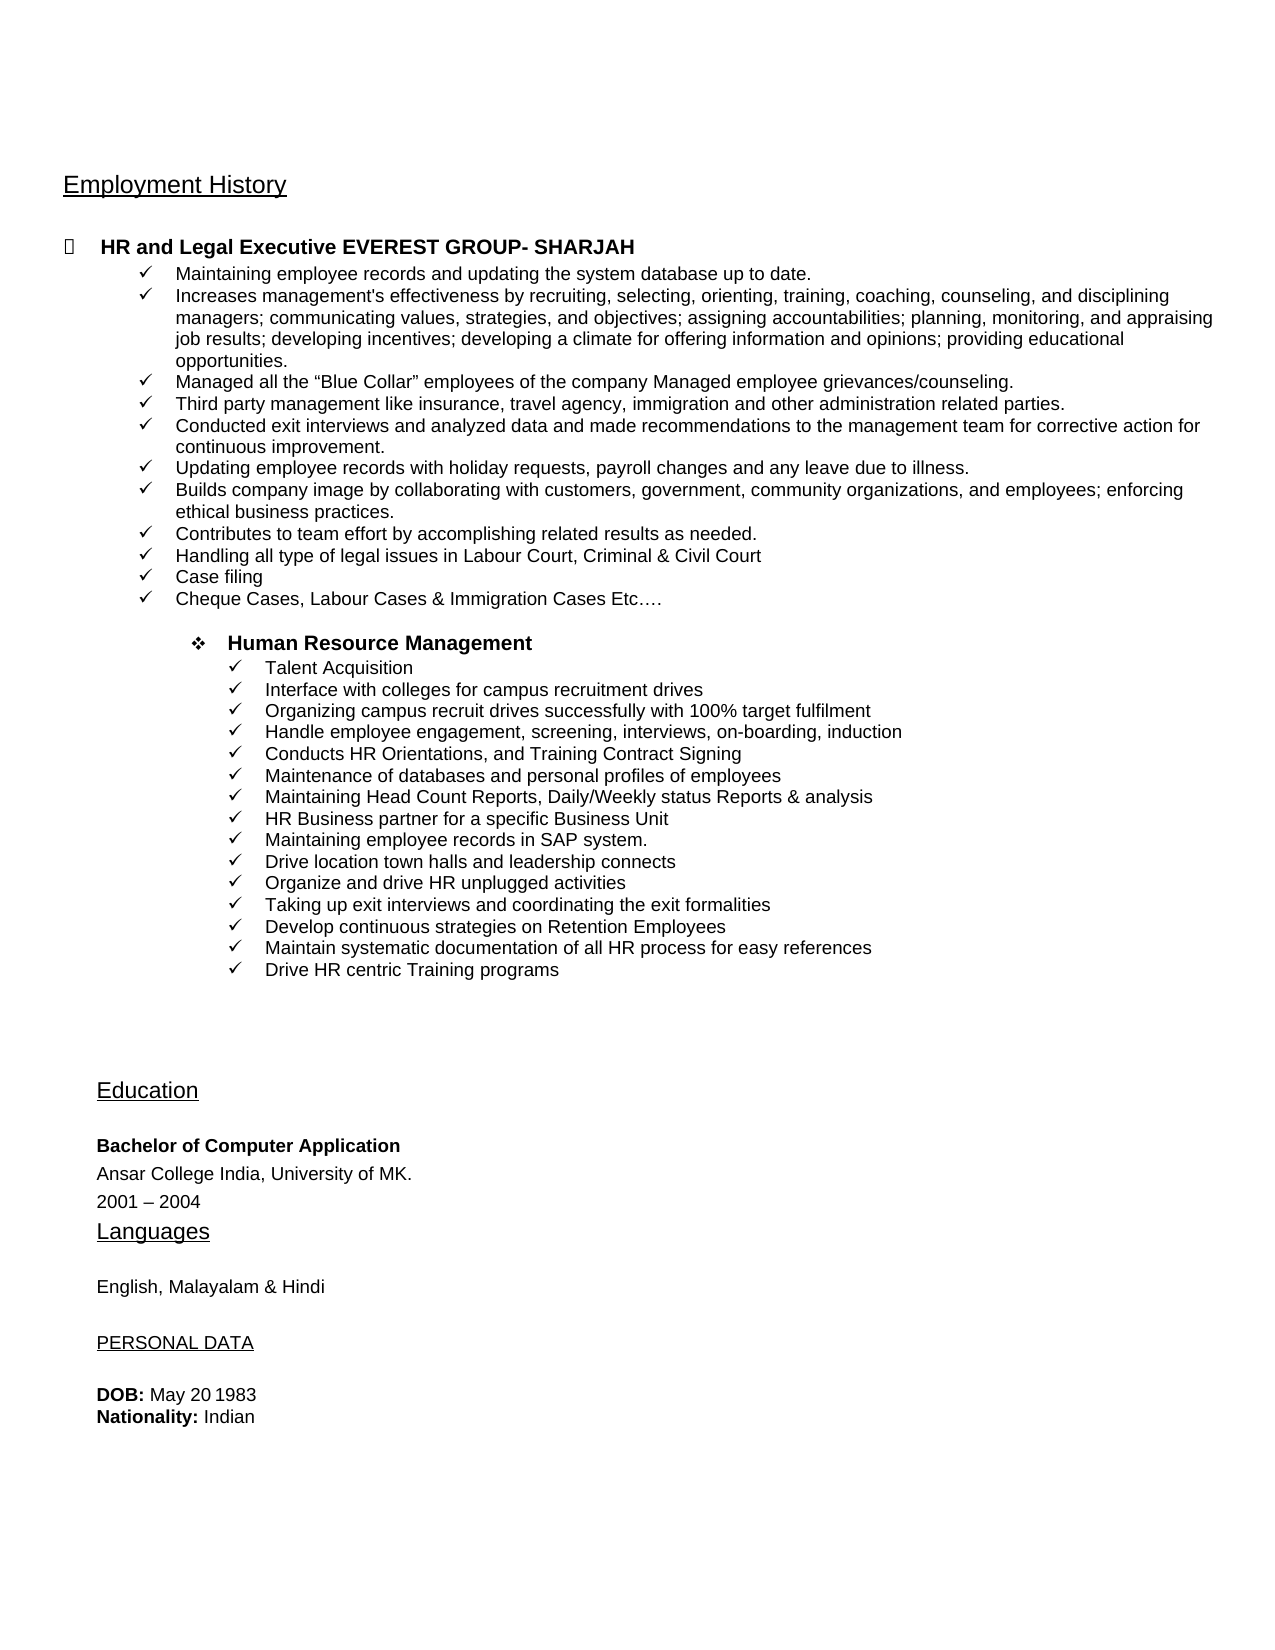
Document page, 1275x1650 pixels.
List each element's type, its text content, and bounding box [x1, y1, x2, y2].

list Conducted exit interviews and analyzed data and made recommendations to the management team for corrective action for continuous improvement. [138, 414, 1241, 458]
list Builds company image by collaborating with customers, government, community organizations, and employees; enforcing ethical business practices. [138, 479, 1241, 522]
list Handling all type of legal issues in Labour Court, Criminal & Civil Court [138, 544, 1254, 566]
text Languages [96, 1218, 1254, 1244]
list Conducts HR Orientations, and Training Contract Signing [227, 743, 1254, 765]
text English, Malayalam & Hindi [96, 1276, 509, 1298]
list Contributes to team effort by accomplishing related results as needed. [138, 522, 1254, 544]
list Handle employee engagement, screening, interviews, on-boarding, induction [227, 722, 1254, 743]
subtitle Human Resource Management [190, 631, 1254, 655]
list Maintain systematic documentation of all HR process for easy references [227, 937, 1254, 959]
list Cheque Cases, Labour Cases & Immigration Cases Etc…. [138, 588, 1254, 610]
list Interface with colleges for campus recruitment drives [227, 679, 1254, 700]
text Nationality: Indian [96, 1405, 1254, 1427]
list Taking up exit interviews and coordinating the exit formalities [227, 894, 1254, 916]
text DOB: May 20 1983 [96, 1384, 1254, 1405]
list Updating employee records with holiday requests, payroll changes and any leave due to illness. [138, 458, 1254, 479]
text PERSONAL DATA [96, 1331, 509, 1353]
list Case filing [138, 566, 1254, 588]
list Develop continuous strategies on Retention Employees [227, 916, 1254, 937]
list Maintaining employee records in SAP system. [227, 830, 1254, 851]
list Maintaining Head Count Reports, Daily/Weekly status Reports & analysis [227, 786, 1254, 808]
list Increases management's effectiveness by recruiting, selecting, orienting, training, coaching, counseling, and disciplining managers; communicating values, strategies, and objectives; assigning accountabilities; planning, monitoring, and appraising job results; developing incentives; developing a climate for offering information and opinions; providing educational opportunities. [138, 285, 1239, 371]
list Organize and drive HR unplugged activities [227, 873, 1254, 894]
list Maintaining employee records and updating the system database up to date. [138, 263, 1254, 285]
list Drive location town halls and leadership connects [227, 851, 1254, 873]
text Employment History [63, 171, 1254, 199]
text 2001 – 2004 [96, 1191, 1254, 1212]
list Third party management like insurance, travel agency, immigration and other administration related parties. [138, 393, 1254, 414]
list Talent Acquisition [227, 657, 1254, 678]
list Maintenance of databases and personal profiles of employees [227, 765, 1254, 786]
text Bachelor of Computer Application [96, 1135, 1254, 1156]
text Ansar College India, University of MK. [96, 1163, 413, 1184]
list Managed all the “Blue Collar” employees of the company Managed employee grievances/counseling. [138, 371, 1254, 393]
list HR Business partner for a specific Business Unit [227, 808, 1254, 829]
list HR and Legal Executive EVEREST GROUP- SHARJAH [63, 232, 1254, 261]
list Drive HR centric Training programs [227, 959, 1254, 981]
text Education [96, 1077, 1254, 1103]
list Organizing campus recruit drives successfully with 100% target fulfilment [227, 700, 1254, 722]
